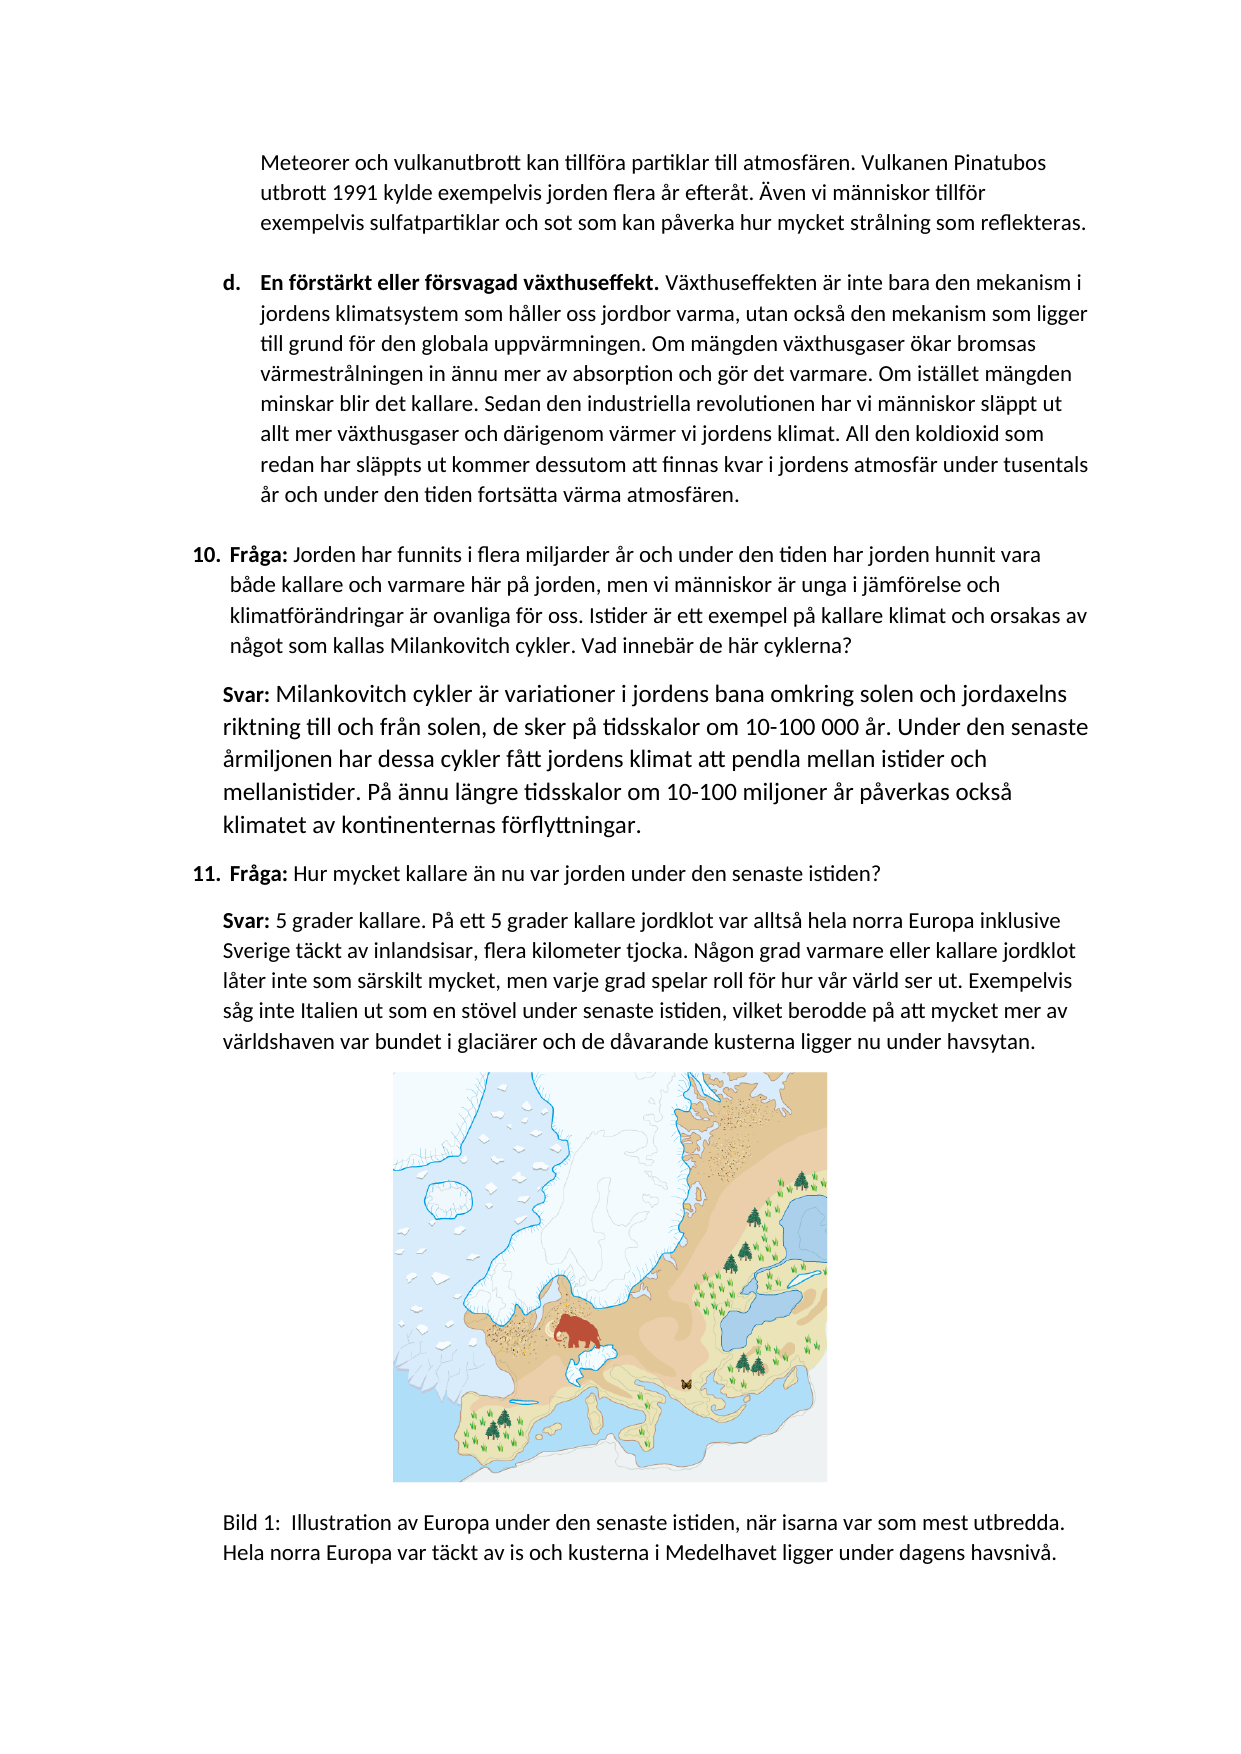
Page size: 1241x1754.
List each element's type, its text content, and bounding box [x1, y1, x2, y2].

picture [393, 1071, 832, 1487]
list En förstärkt eller försvagad växthuseffekt. Växthuseffekten är inte bara den mekanism i jordens klimatsystem som håller oss jordbor varma, utan också den mekanism som ligger till grund för den globala uppvärmningen. Om mängden växthusgaser ökar bromsas värmestrålningen in ännu mer av absorption och gör det varmare. Om istället mängden minskar blir det kallare. Sedan den industriella revolutionen har vi människor släppt ut allt mer växthusgaser och därigenom värmer vi jordens klimat. All den koldioxid som redan har släppts ut kommer dessutom att finnas kvar i jordens atmosfär under tusentals år och under den tiden fortsätta värma atmosfären. [223, 268, 1093, 508]
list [223, 148, 1093, 266]
text Svar: Milankovitch cykler är variationer i jordens bana omkring solen och jordaxelns riktning till och från solen, de sker på tidsskalor om 10-100 000 år. Under den senaste årmiljonen har dessa cykler fått jordens klimat att pendla mellan istider och mellanistider. På ännu längre tidsskalor om 10-100 miljoner år påverkas också klimatet av kontinenternas förflyttningar. [223, 678, 1093, 840]
list Fråga: Hur mycket kallare än nu var jorden under den senaste istiden? [192, 859, 1093, 887]
text Svar: 5 grader kallare. På ett 5 grader kallare jordklot var alltså hela norra Europa inklusive Sverige täckt av inlandsisar, flera kilometer tjocka. Någon grad varmare eller kallare jordklot låter inte som särskilt mycket, men varje grad spelar roll för hur vår värld ser ut. Exempelvis såg inte Italien ut som en stövel under senaste istiden, vilket berodde på att mycket mer av världshaven var bundet i glaciärer och de dåvarande kusterna ligger nu under havsytan. [223, 906, 1093, 1055]
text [223, 1074, 1093, 1566]
list Fråga: Jorden har funnits i flera miljarder år och under den tiden har jorden hunnit vara både kallare och varmare här på jorden, men vi människor är unga i jämförelse och klimatförändringar är ovanliga för oss. Istider är ett exempel på kallare klimat och orsakas av något som kallas Milankovitch cykler. Vad innebär de här cyklerna? [192, 540, 1093, 659]
